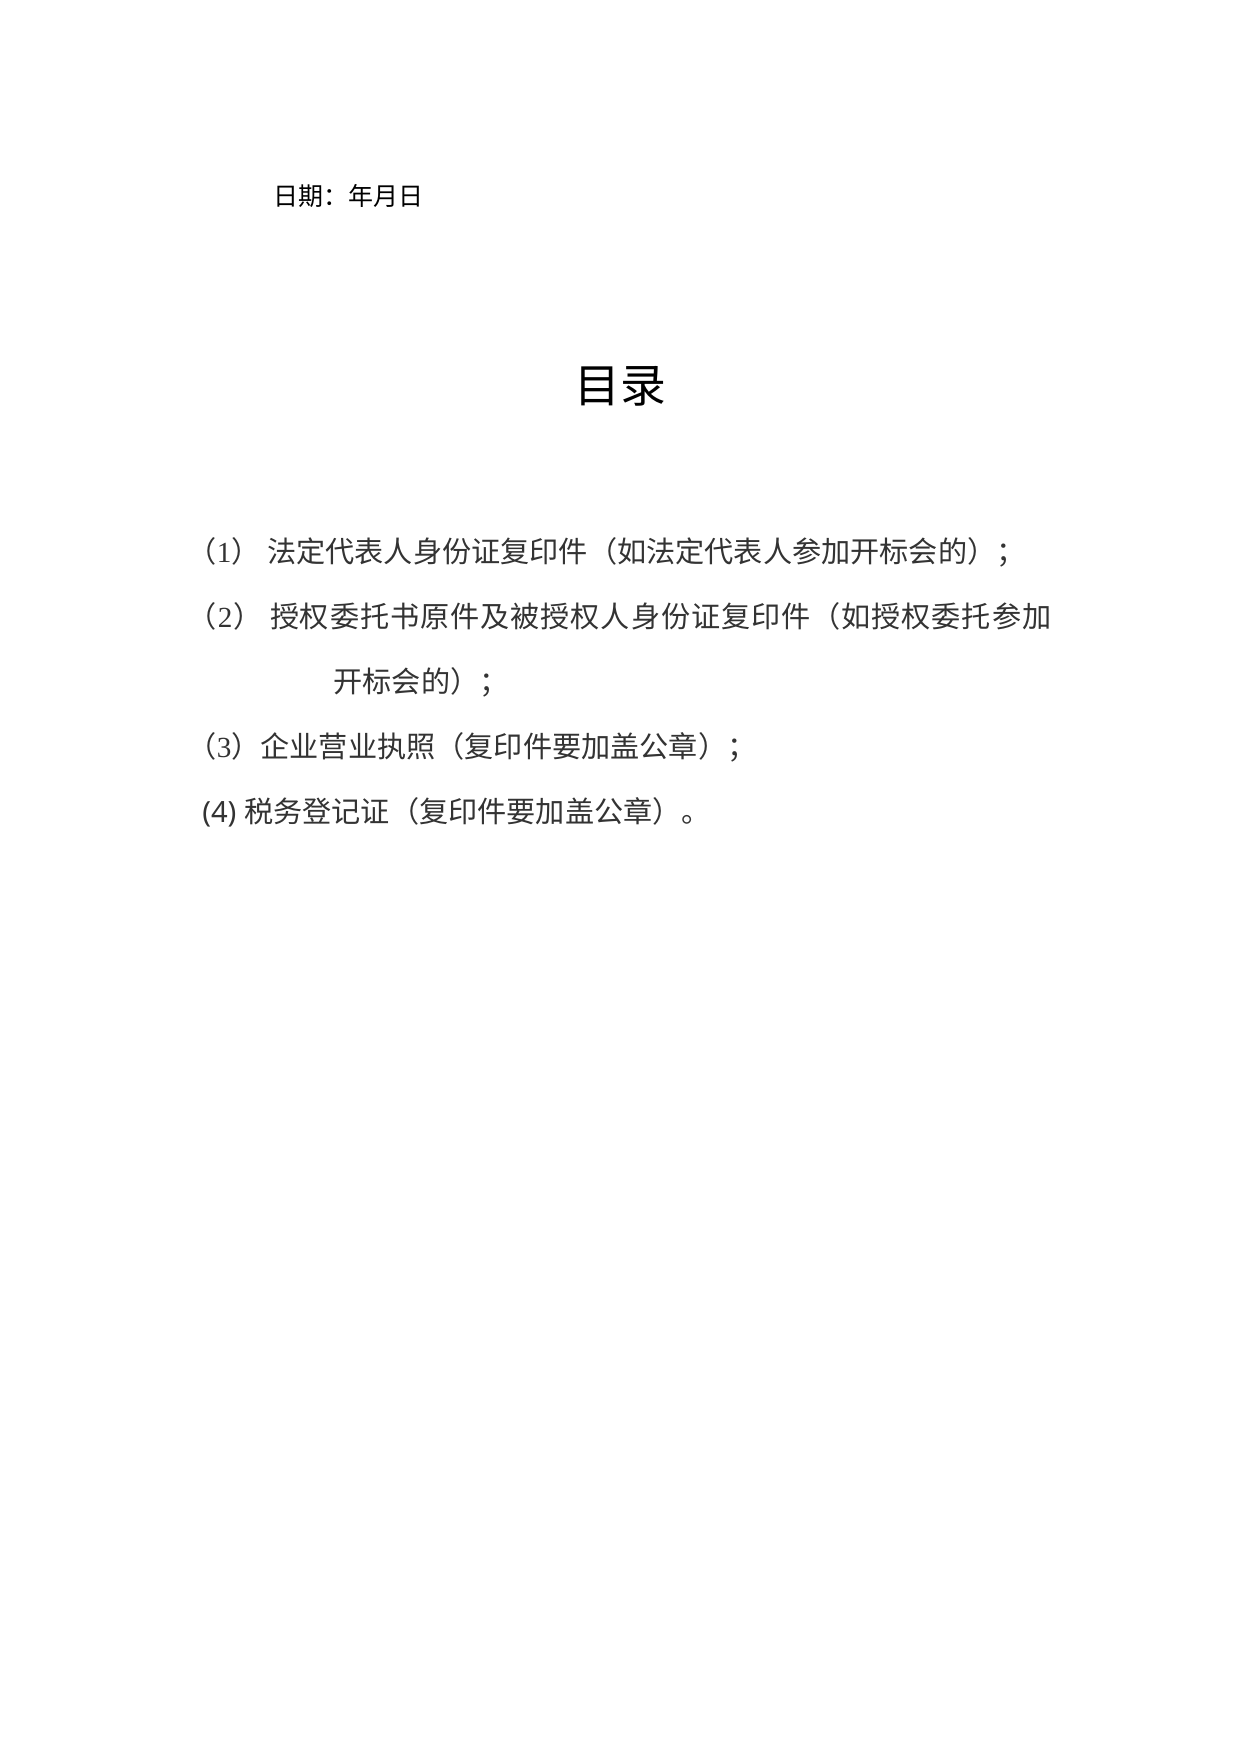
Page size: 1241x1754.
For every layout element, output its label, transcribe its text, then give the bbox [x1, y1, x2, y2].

text （1） 法定代表人身份证复印件（如法定代表人参加开标会的）； [187, 517, 1053, 582]
text (4) 税务登记证（复印件要加盖公章）。 [187, 777, 1053, 842]
text （3）企业营业执照（复印件要加盖公章）； [187, 712, 1053, 777]
text 日期：年月日 [187, 162, 1053, 227]
text （2） 授权委托书原件及被授权人身份证复印件（如授权委托参加开标会的）； [187, 582, 1053, 712]
text 目录 [187, 334, 1053, 431]
